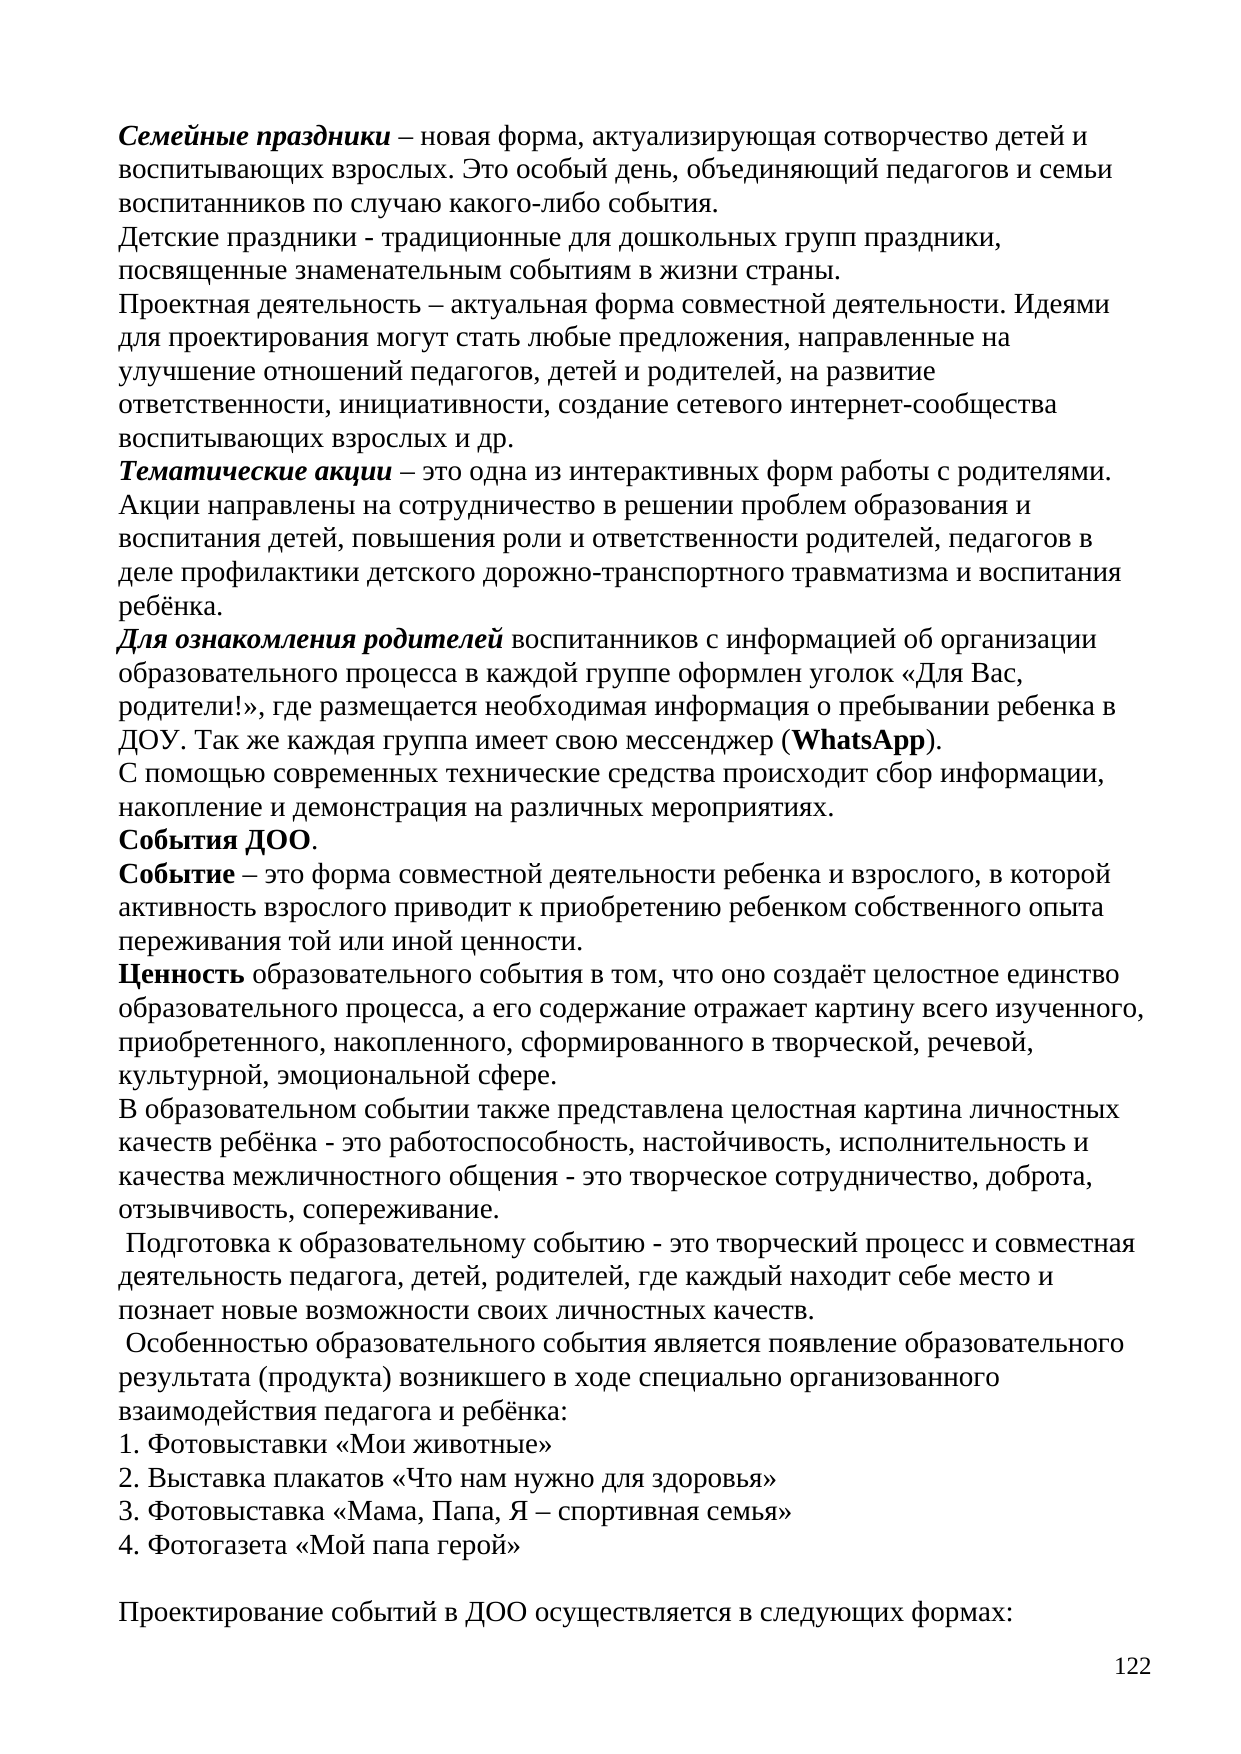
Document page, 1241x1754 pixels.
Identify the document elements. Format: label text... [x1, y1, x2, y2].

text 1. Фотовыставки «Мои животные» [118, 1426, 1152, 1460]
text 4. Фотогазета «Мой папа герой» [118, 1527, 1152, 1560]
text Событие – это форма совместной деятельности ребенка и взрослого, в которой активность взрослого приводит к приобретению ребенком собственного опыта переживания той или иной ценности. [118, 856, 1152, 957]
text Детские праздники - традиционные для дошкольных групп праздники, посвященные знаменательным событиям в жизни страны. [118, 219, 1152, 286]
text В образовательном событии также представлена целостная картина личностных качеств ребёнка - это работоспособность, настойчивость, исполнительность и качества межличностного общения - это творческое сотрудничество, доброта, отзывчивость, сопереживание. [118, 1091, 1152, 1225]
text Проектная деятельность – актуальная форма совместной деятельности. Идеями для проектирования могут стать любые предложения, направленные на улучшение отношений педагогов, детей и родителей, на развитие ответственности, инициативности, создание сетевого интернет-сообщества воспитывающих взрослых и др. [118, 286, 1152, 453]
text Подготовка к образовательному событию - это творческий процесс и совместная деятельность педагога, детей, родителей, где каждый находит себе место и познает новые возможности своих личностных качеств. [118, 1225, 1152, 1326]
text Для ознакомления родителей воспитанников с информацией об организации образовательного процесса в каждой группе оформлен уголок «Для Вас, родители!», где размещается необходимая информация о пребывании ребенка в ДОУ. Так же каждая группа имеет свою мессенджер (WhatsApp). [118, 621, 1152, 755]
text 2. Выставка плакатов «Что нам нужно для здоровья» [118, 1460, 1152, 1493]
text События ДОО. [118, 822, 1152, 856]
text Особенностью образовательного события является появление образовательного результата (продукта) возникшего в ходе специально организованного взаимодействия педагога и ребёнка: [118, 1326, 1152, 1426]
text 3. Фотовыставка «Мама, Папа, Я – спортивная семья» [118, 1493, 1152, 1527]
text Ценность образовательного события в том, что оно создаёт целостное единство образовательного процесса, а его содержание отражает картину всего изученного, приобретенного, накопленного, сформированного в творческой, речевой, культурной, эмоциональной сфере. [118, 957, 1152, 1091]
text Проектирование событий в ДОО осуществляется в следующих формах: [118, 1594, 1152, 1627]
text Семейные праздники – новая форма, актуализирующая сотворчество детей и воспитывающих взрослых. Это особый день, объединяющий педагогов и семьи воспитанников по случаю какого-либо события. [118, 118, 1152, 219]
text Тематические акции – это одна из интерактивных форм работы с родителями. Акции направлены на сотрудничество в решении проблем образования и воспитания детей, повышения роли и ответственности родителей, педагогов в деле профилактики детского дорожно-транспортного травматизма и воспитания ребёнка. [118, 453, 1152, 621]
text С помощью современных технические средства происходит сбор информации, накопление и демонстрация на различных мероприятиях. [118, 755, 1152, 822]
